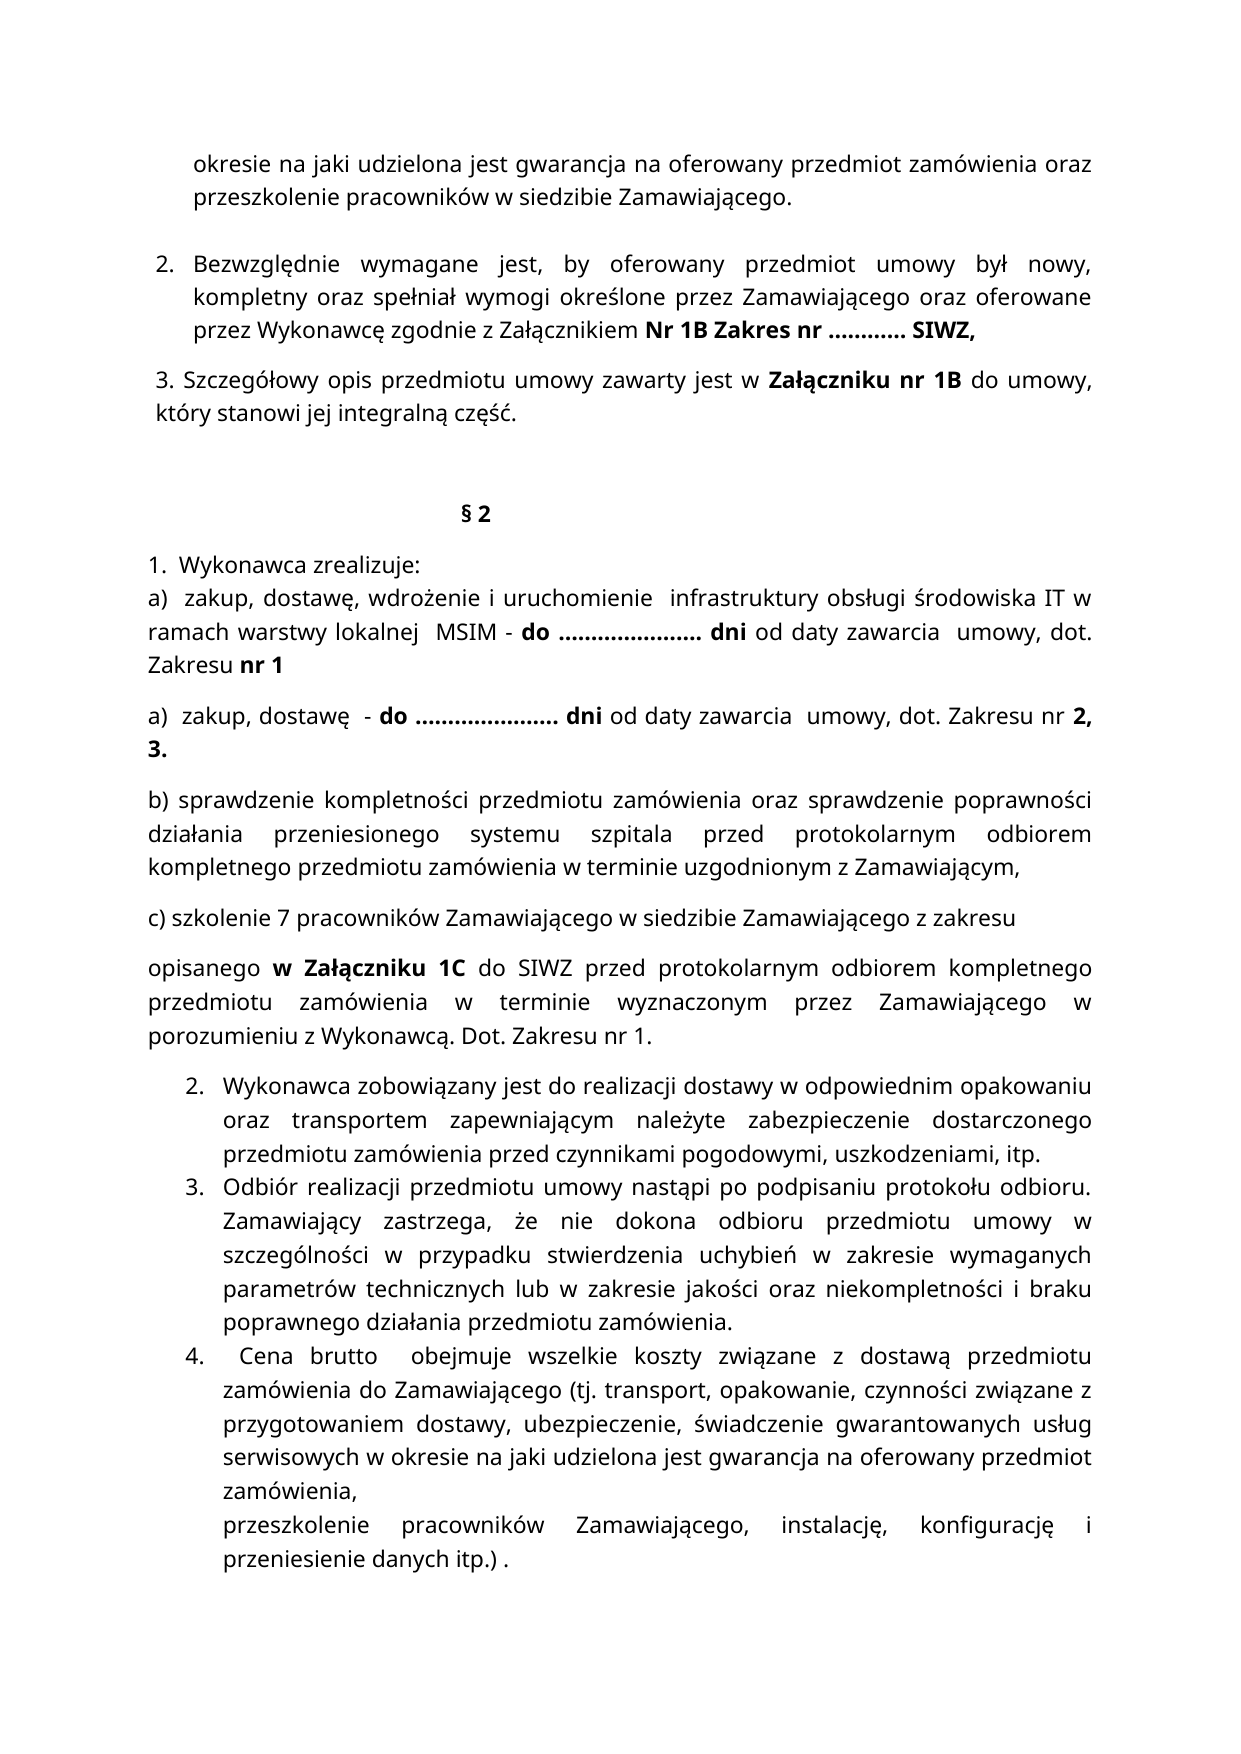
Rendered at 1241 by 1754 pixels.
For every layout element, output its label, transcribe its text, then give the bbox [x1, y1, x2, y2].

text 3. Szczegółowy opis przedmiotu umowy zawarty jest w Załączniku nr 1B do umowy, który stanowi jej integralną część. [155, 364, 1093, 429]
text c) szkolenie 7 pracowników Zamawiającego w siedzibie Zamawiającego z zakresu [148, 902, 1093, 933]
text a) zakup, dostawę, wdrożenie i uruchomienie infrastruktury obsługi środowiska IT w ramach warstwy lokalnej MSIM - do …………………. dni od daty zawarcia umowy, dot. Zakresu nr 1 [148, 582, 1093, 681]
list Bezwzględnie wymagane jest, by oferowany przedmiot umowy był nowy, kompletny oraz spełniał wymogi określone przez Zamawiającego oraz oferowane przez Wykonawcę zgodnie z Załącznikiem Nr 1B Zakres nr ………… SIWZ, [155, 248, 1093, 345]
list przeszkolenie pracowników Zamawiającego, instalację, konfigurację i przeniesienie danych itp.) . [223, 1509, 1093, 1574]
text b) sprawdzenie kompletności przedmiotu zamówienia oraz sprawdzenie poprawności działania przeniesionego systemu szpitala przed protokolarnym odbiorem kompletnego przedmiotu zamówienia w terminie uzgodnionym z Zamawiającym, [148, 784, 1093, 883]
list Odbiór realizacji przedmiotu umowy nastąpi po podpisaniu protokołu odbioru. Zamawiający zastrzega, że nie dokona odbioru przedmiotu umowy w szczególności w przypadku stwierdzenia uchybień w zakresie wymaganych parametrów technicznych lub w zakresie jakości oraz niekompletności i braku poprawnego działania przedmiotu zamówienia. [185, 1171, 1093, 1338]
list Wykonawca zobowiązany jest do realizacji dostawy w odpowiednim opakowaniu oraz transportem zapewniającym należyte zabezpieczenie dostarczonego przedmiotu zamówienia przed czynnikami pogodowymi, uszkodzeniami, itp. [185, 1070, 1093, 1169]
text opisanego w Załączniku 1C do SIWZ przed protokolarnym odbiorem kompletnego przedmiotu zamówienia w terminie wyznaczonym przez Zamawiającego w porozumieniu z Wykonawcą. Dot. Zakresu nr 1. [148, 952, 1093, 1051]
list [155, 148, 1093, 212]
text 1. Wykonawca zrealizuje: [148, 549, 1093, 580]
list Cena brutto obejmuje wszelkie koszty związane z dostawą przedmiotu zamówienia do Zamawiającego (tj. transport, opakowanie, czynności związane z przygotowaniem dostawy, ubezpieczenie, świadczenie gwarantowanych usług serwisowych w okresie na jaki udzielona jest gwarancja na oferowany przedmiot zamówienia, [185, 1340, 1093, 1506]
text a) zakup, dostawę - do …………………. dni od daty zawarcia umowy, dot. Zakresu nr 2, 3. [148, 700, 1093, 765]
list § 2 [193, 498, 1093, 529]
